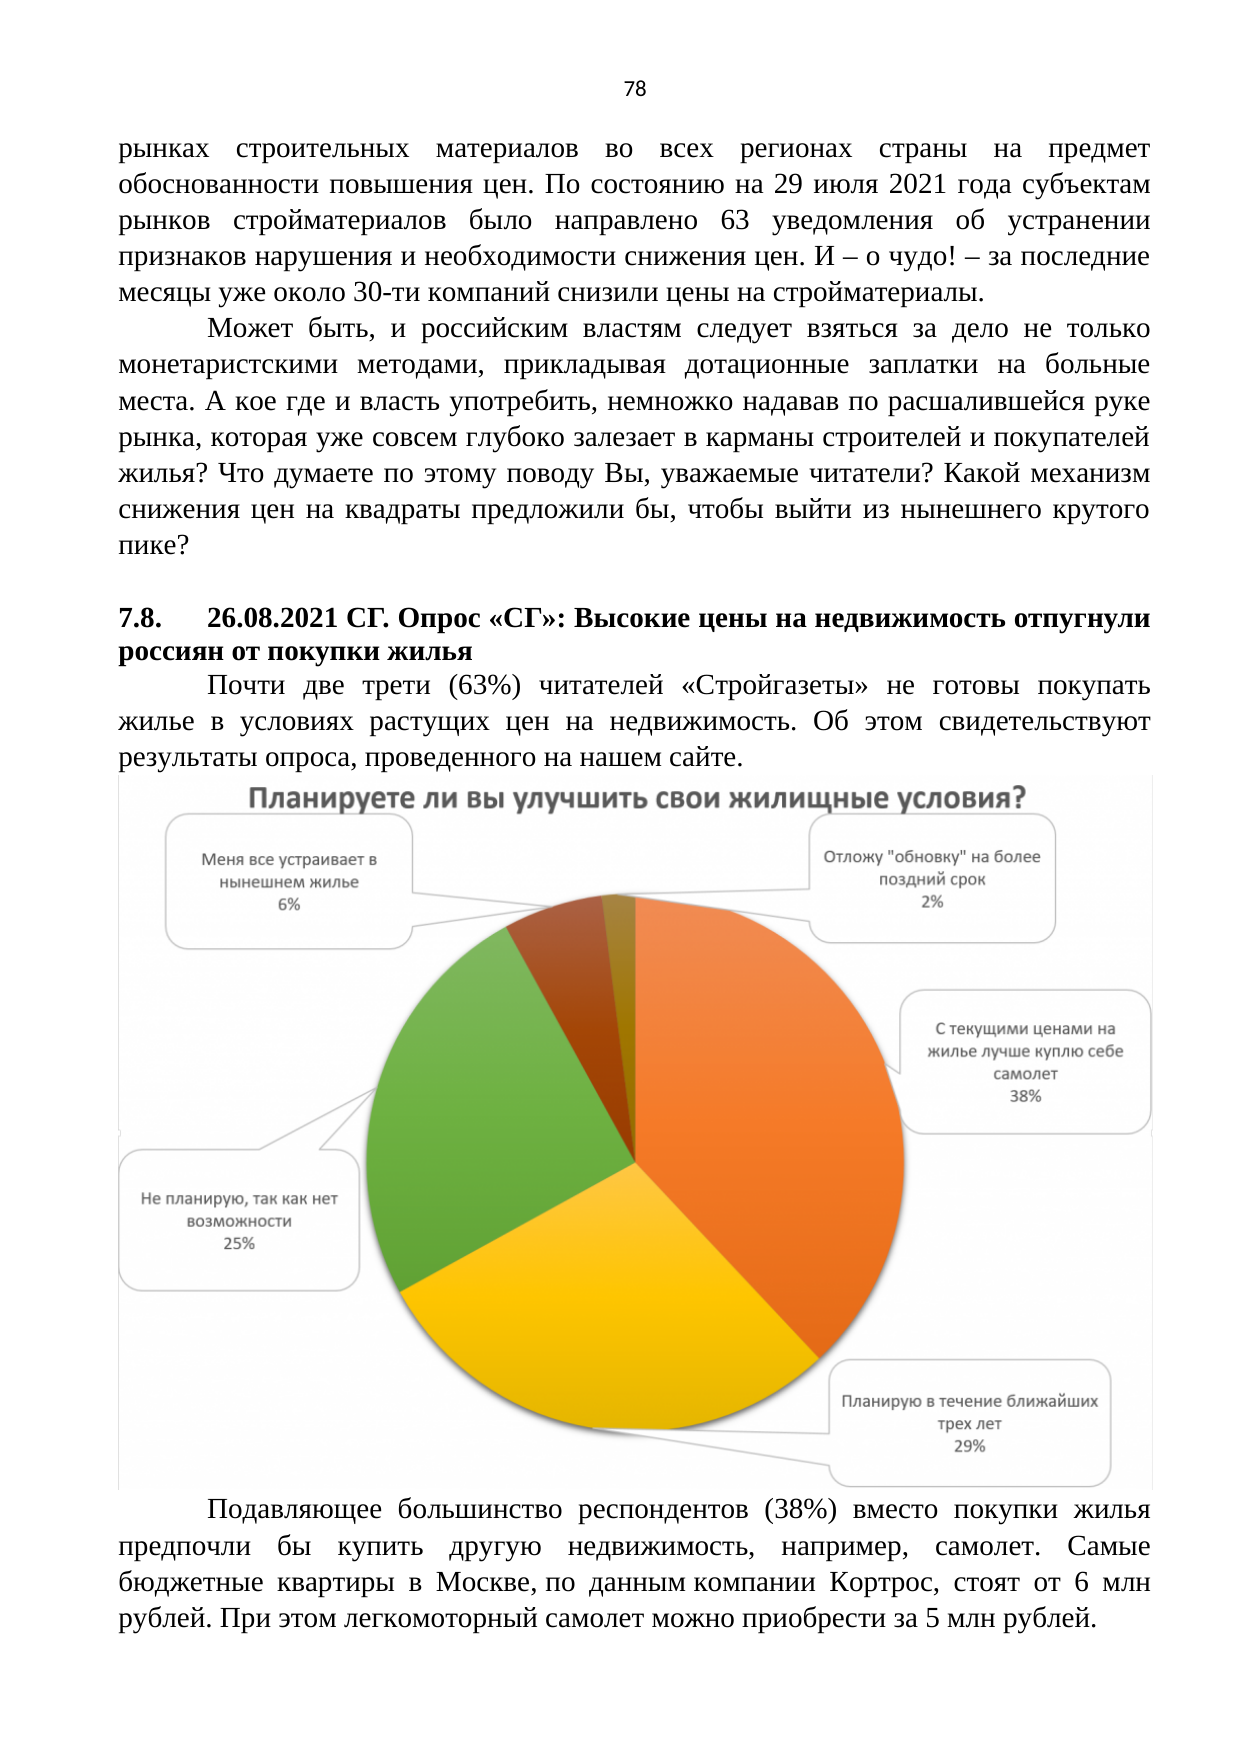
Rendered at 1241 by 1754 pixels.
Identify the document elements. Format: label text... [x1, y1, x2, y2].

text Может быть, и российским властям следует взяться за дело не только монетаристскими методами, прикладывая дотационные заплатки на больные места. А кое где и власть употребить, немножко надавав по расшалившейся руке рынка, которая уже совсем глубоко залезает в карманы строителей и покупателей жилья? Что думаете по этому поводу Вы, уважаемые читатели? Какой механизм снижения цен на квадраты предложили бы, чтобы выйти из нынешнего крутого пике? [118, 311, 1152, 561]
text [118, 130, 1152, 308]
text Подавляющее большинство респондентов (38%) вместо покупки жилья предпочли бы купить другую недвижимость, например, самолет. Самые бюджетные квартиры в Москве, по данным компании Кортрос, стоят от 6 млн рублей. При этом легкомоторный самолет можно приобрести за 5 млн рублей. [118, 1491, 1152, 1633]
text Почти две трети (63%) читателей «Стройгазеты» не готовы покупать жилье в условиях растущих цен на недвижимость. Об этом свидетельствуют результаты опроса, проведенного на нашем сайте. [118, 667, 1152, 773]
picture [118, 775, 1153, 1490]
subtitle 26.08.2021 СГ. Опрос «СГ»: Высокие цены на недвижимость отпугнули россиян от покупки жилья [118, 600, 1152, 667]
